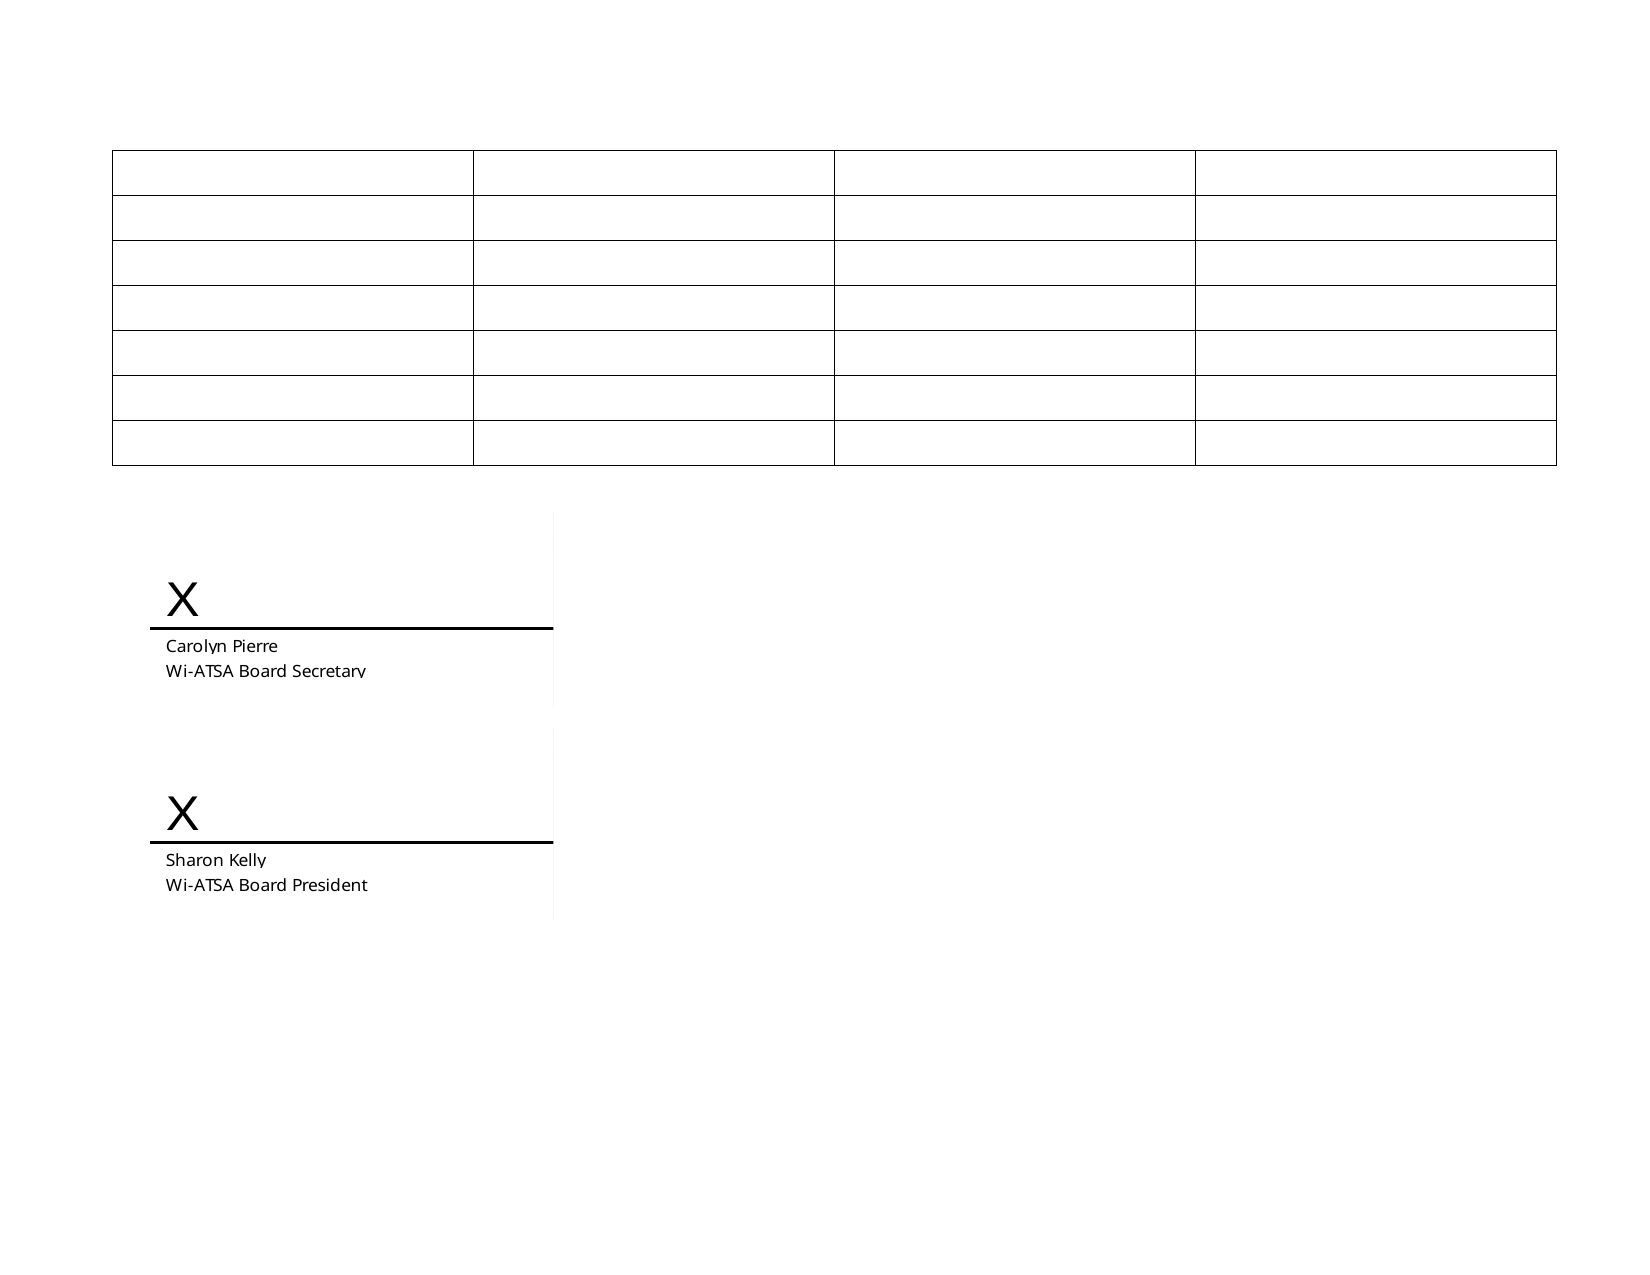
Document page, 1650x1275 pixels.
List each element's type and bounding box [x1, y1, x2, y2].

table_cell [835, 331, 1195, 375]
table_cell [835, 286, 1195, 330]
table_cell [474, 421, 834, 465]
table_cell [113, 331, 473, 375]
table_cell [474, 376, 834, 420]
table_cell [113, 241, 473, 285]
table_cell [113, 376, 473, 420]
table_cell [1196, 241, 1556, 285]
table_cell [835, 376, 1195, 420]
table_cell [835, 241, 1195, 285]
table_cell [113, 286, 473, 330]
table_cell [1196, 376, 1556, 420]
table_cell [1196, 196, 1556, 240]
table_cell [1196, 151, 1556, 195]
table_cell [1196, 331, 1556, 375]
table_cell [113, 151, 473, 195]
table_cell [113, 421, 473, 465]
table_cell [1196, 421, 1556, 465]
table_cell [1196, 286, 1556, 330]
table_cell [835, 196, 1195, 240]
table_cell [474, 196, 834, 240]
table_cell [113, 196, 473, 240]
table_cell [474, 286, 834, 330]
table_cell [835, 421, 1195, 465]
table_cell [474, 331, 834, 375]
table_cell [474, 241, 834, 285]
table_cell [474, 151, 834, 195]
table_cell [835, 151, 1195, 195]
